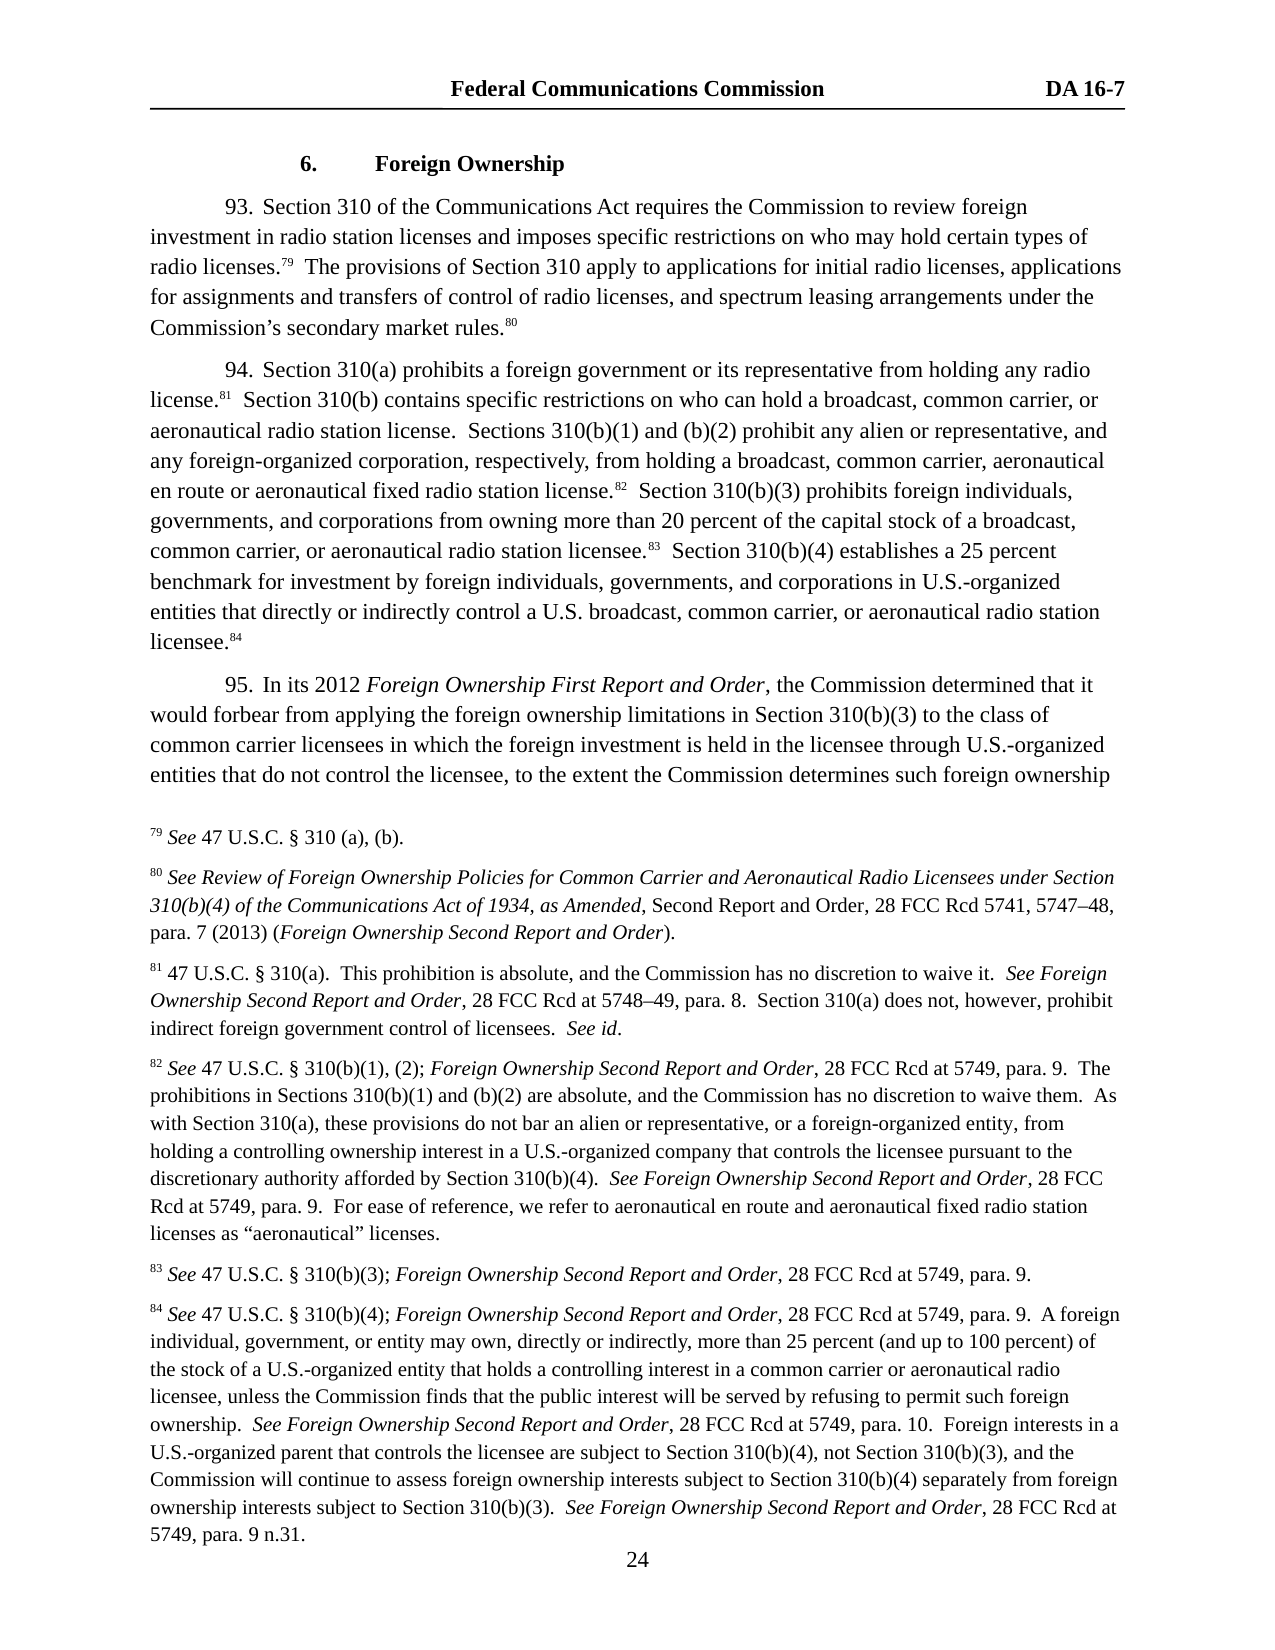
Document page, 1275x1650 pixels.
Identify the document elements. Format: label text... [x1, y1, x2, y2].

text In its 2012 Foreign Ownership First Report and Order, the Commission determined that it would forbear from applying the foreign ownership limitations in Section 310(b)(3) to the class of common carrier licensees in which the foreign investment is held in the licensee through U.S.-organized entities that do not control the licensee, to the extent the Commission determines such foreign ownership is consistent with the public interest under the policies and procedures the Commission has adopted for the public interest review of foreign ownership subject to Section 310(b)(4). In its 2013 Foreign Ownership Second Report and Order, the Commission adopted a rule codifying its existing requirement that common carrier licensees subject to Section 310(b)(3) forbearance seek and obtain Commission prior approval before foreign ownership in the subject licensee exceeds 20 percent of its equity interests and/or 20 percent of its voting interests. The Commission similarly adopted a rule codifying its existing requirement that common carrier and aeronautical radio station licensees seek and obtain prior Commission approval of their U.S. parents’ foreign ownership under Section 310(b)(4) before direct or indirect foreign ownership of their U.S. parent companies exceeds the 25 percent statutory benchmark. [150, 671, 1125, 788]
text Section 310 of the Communications Act requires the Commission to review foreign investment in radio station licenses and imposes specific restrictions on who may hold certain types of radio licenses. The provisions of Section 310 apply to applications for initial radio licenses, applications for assignments and transfers of control of radio licenses, and spectrum leasing arrangements under the Commission’s secondary market rules. [150, 193, 1125, 340]
subtitle Foreign Ownership [300, 150, 1125, 176]
text Section 310(a) prohibits a foreign government or its representative from holding any radio license. Section 310(b) contains specific restrictions on who can hold a broadcast, common carrier, or aeronautical radio station license. Sections 310(b)(1) and (b)(2) prohibit any alien or representative, and any foreign-organized corporation, respectively, from holding a broadcast, common carrier, aeronautical en route or aeronautical fixed radio station license. Section 310(b)(3) prohibits foreign individuals, governments, and corporations from owning more than 20 percent of the capital stock of a broadcast, common carrier, or aeronautical radio station licensee. Section 310(b)(4) establishes a 25 percent benchmark for investment by foreign individuals, governments, and corporations in U.S.-organized entities that directly or indirectly control a U.S. broadcast, common carrier, or aeronautical radio station licensee. [150, 356, 1125, 654]
